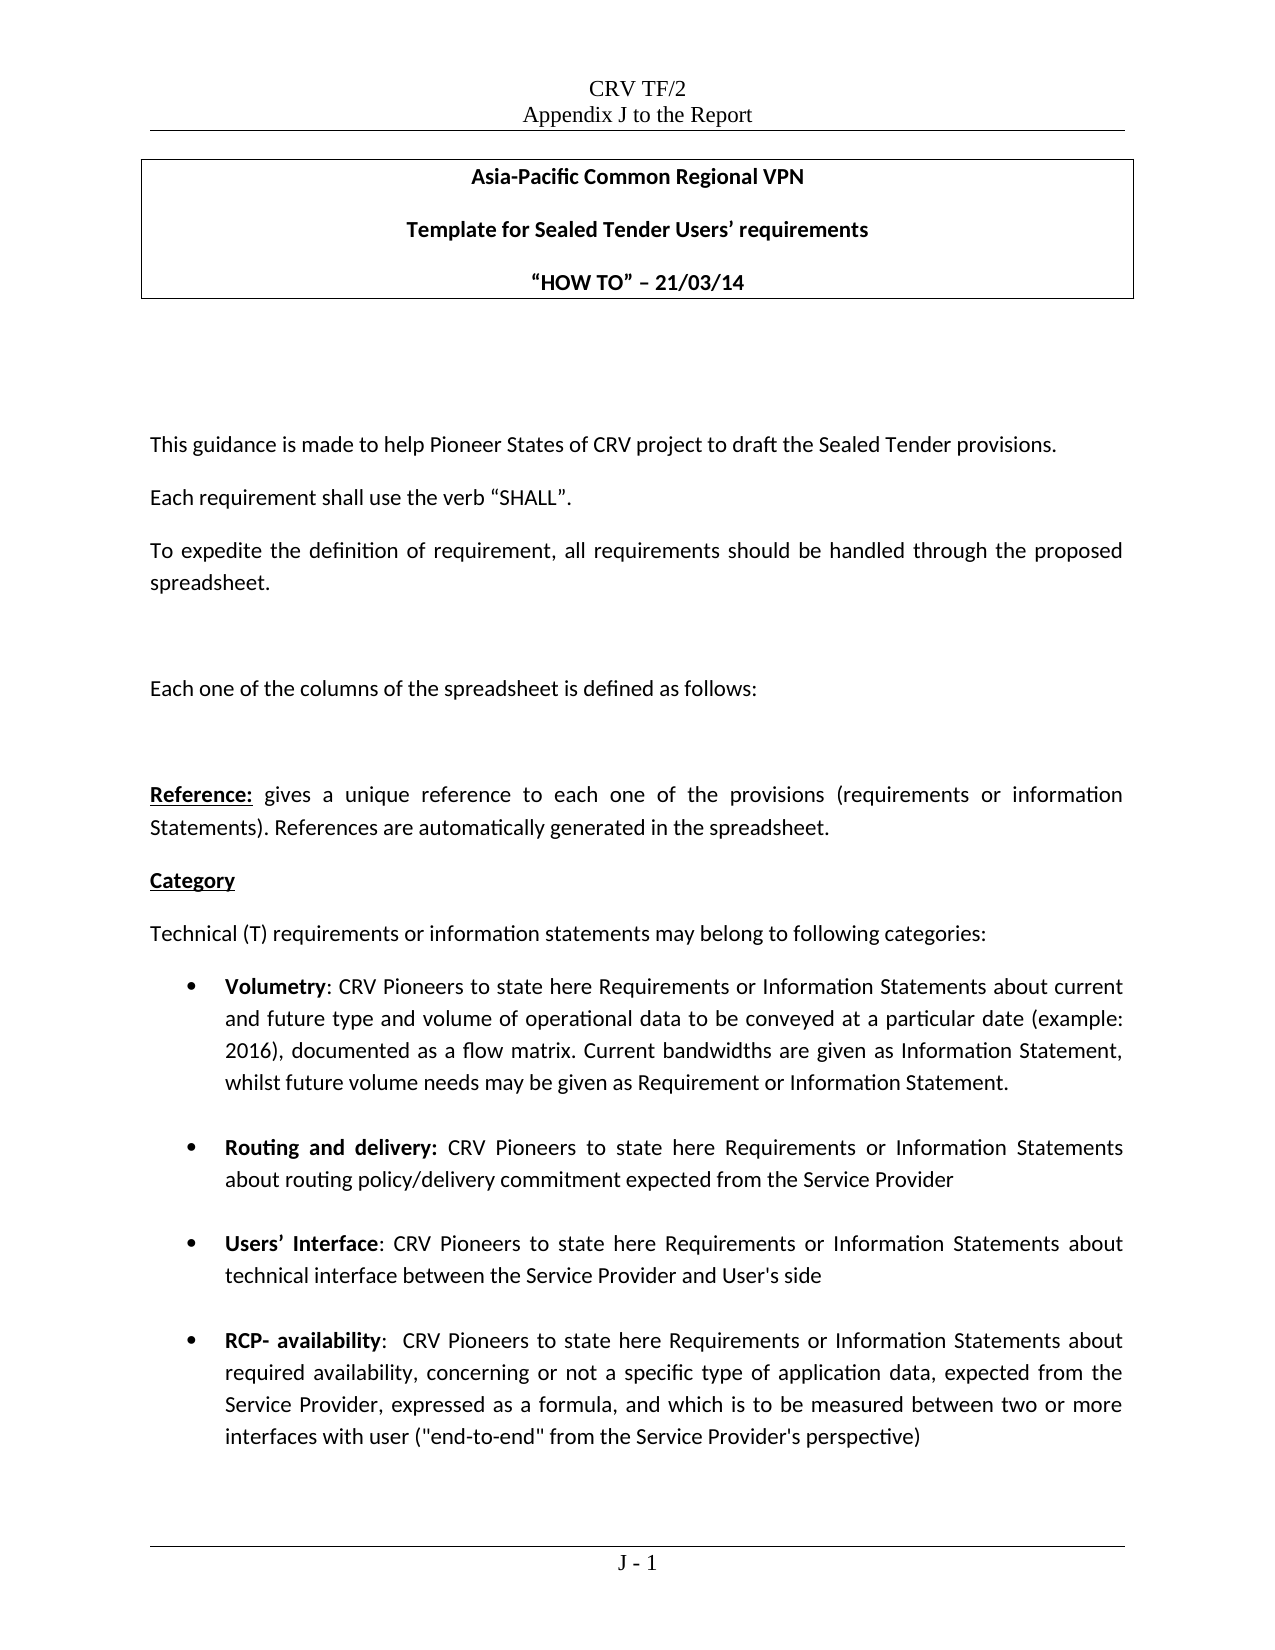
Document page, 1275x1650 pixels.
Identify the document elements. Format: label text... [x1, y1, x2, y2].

text This guidance is made to help Pioneer States of CRV project to draft the Sealed Tender provisions. [150, 430, 1125, 458]
list Routing and delivery: CRV Pioneers to state here Requirements or Information Statements about routing policy/delivery commitment expected from the Service Provider [187, 1133, 1125, 1193]
text Category [150, 866, 1125, 894]
text Technical (T) requirements or information statements may belong to following categories: [150, 919, 1125, 947]
list RCP- availability: CRV Pioneers to state here Requirements or Information Statements about required availability, concerning or not a specific type of application data, expected from the Service Provider, expressed as a formula, and which is to be measured between two or more interfaces with user ("end-to-end" from the Service Provider's perspective) [187, 1326, 1125, 1450]
list Volumetry: CRV Pioneers to state here Requirements or Information Statements about current and future type and volume of operational data to be conveyed at a particular date (example: 2016), documented as a flow matrix. Current bandwidths are given as Information Statement, whilst future volume needs may be given as Requirement or Information Statement. [187, 972, 1125, 1096]
text Each one of the columns of the spreadsheet is defined as follows: [150, 674, 1125, 702]
text “HOW TO” – 21/03/14 [142, 265, 1133, 298]
text Template for Sealed Tender Users’ requirements [142, 212, 1133, 243]
text Reference: gives a unique reference to each one of the provisions (requirements or information Statements). References are automatically generated in the spreadsheet. [150, 781, 1125, 841]
list Users’ Interface: CRV Pioneers to state here Requirements or Information Statements about technical interface between the Service Provider and User's side [187, 1229, 1125, 1289]
text Each requirement shall use the verb “SHALL”. [150, 483, 1125, 511]
text To expedite the definition of requirement, all requirements should be handled through the proposed spreadsheet. [150, 536, 1125, 596]
text Asia-Pacific Common Regional VPN [142, 160, 1133, 190]
